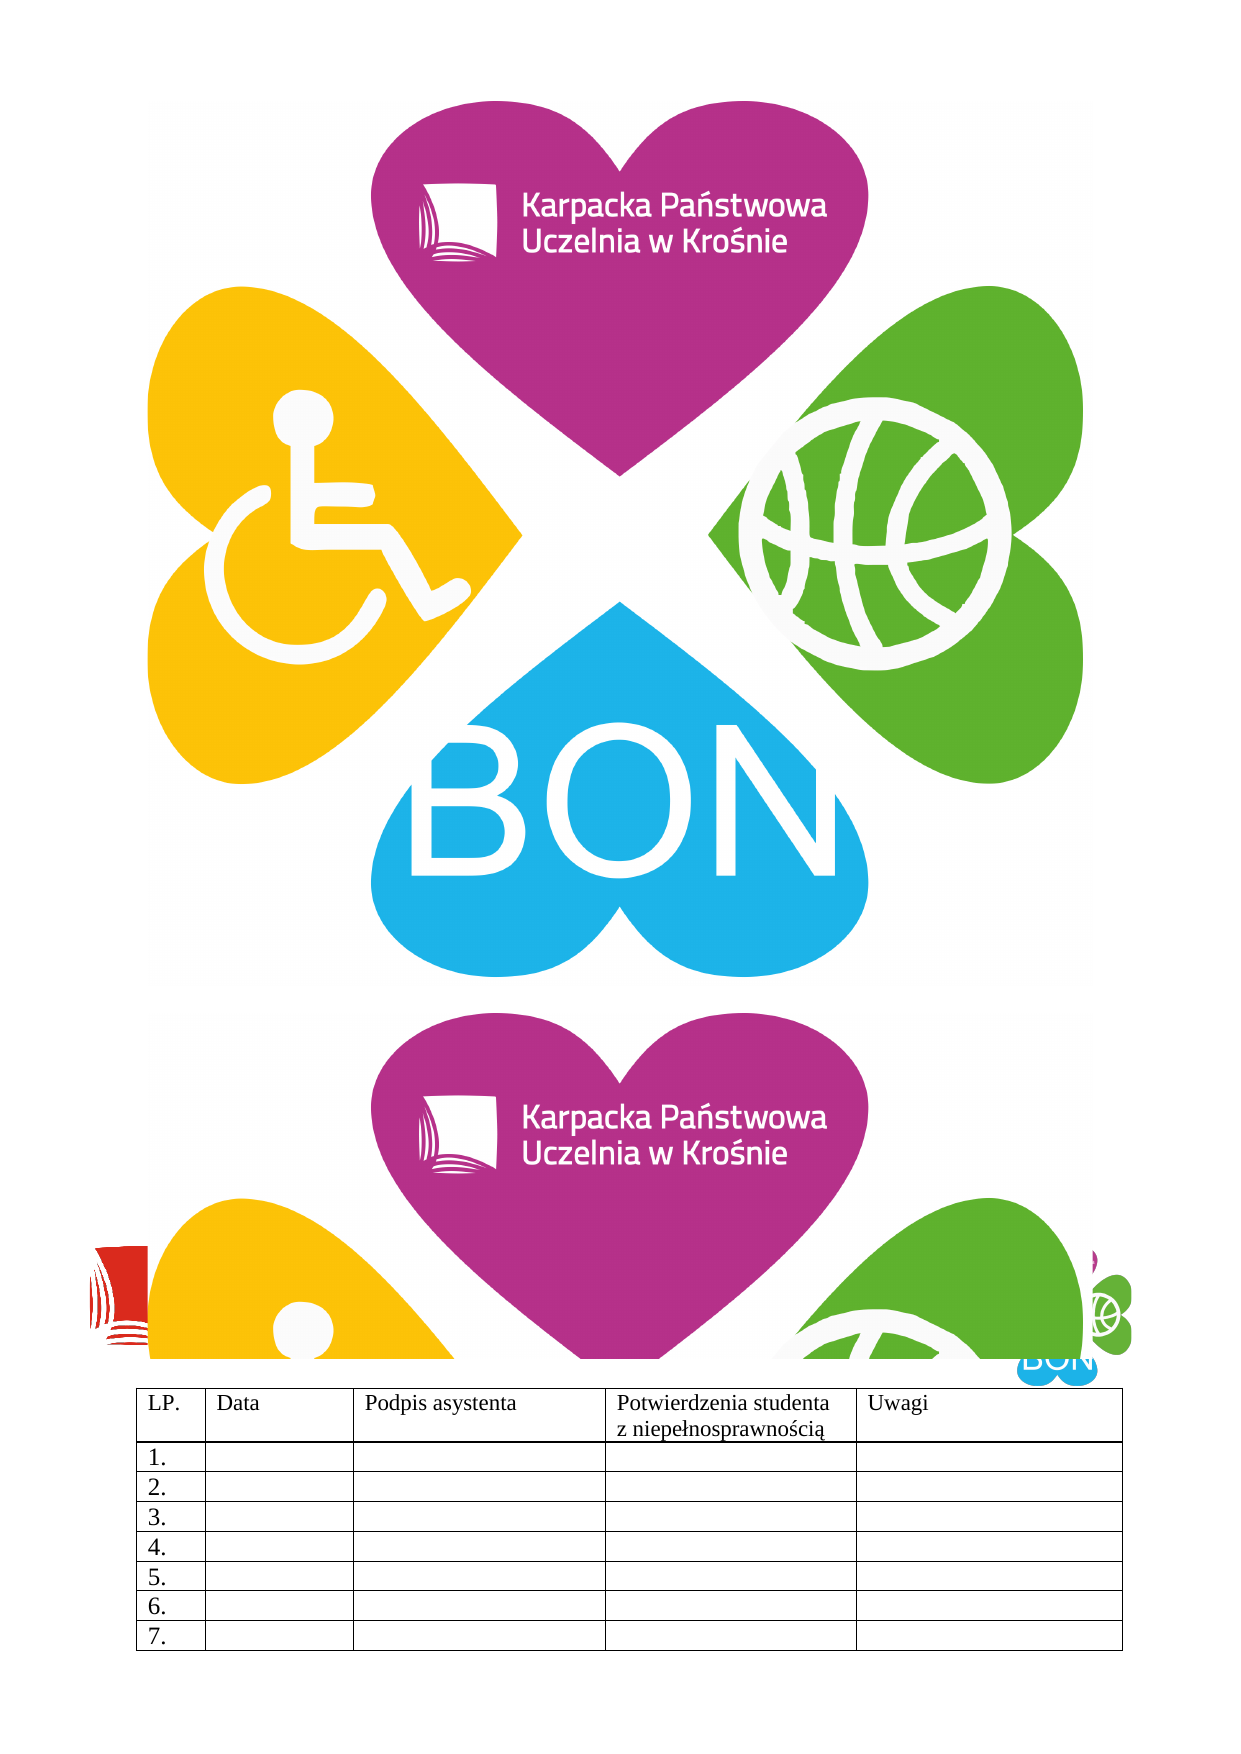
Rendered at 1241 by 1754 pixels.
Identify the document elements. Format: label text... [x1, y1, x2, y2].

table_cell [857, 1591, 1122, 1620]
table_cell [206, 1532, 353, 1561]
table_cell [857, 1472, 1122, 1501]
table_header Podpis asystenta [354, 1389, 605, 1441]
table_cell [206, 1443, 353, 1471]
table_cell [857, 1502, 1122, 1531]
table_cell [606, 1621, 856, 1650]
picture [89, 1013, 1132, 1386]
table_cell [354, 1472, 605, 1501]
table_cell [354, 1502, 605, 1531]
table_cell 6. [137, 1591, 205, 1620]
table_cell [354, 1443, 605, 1471]
picture [147, 101, 1093, 986]
table_cell [206, 1472, 353, 1501]
table_header Data [206, 1389, 353, 1441]
table_cell [606, 1532, 856, 1561]
table_cell 4. [137, 1532, 205, 1561]
table_cell [606, 1443, 856, 1471]
table_header Uwagi [857, 1389, 1122, 1441]
table_cell [206, 1621, 353, 1650]
table_header Potwierdzenia studenta z niepełnosprawnością [606, 1389, 856, 1441]
table_cell [857, 1443, 1122, 1471]
table_cell [857, 1562, 1122, 1590]
table_cell [606, 1562, 856, 1590]
table_cell 5. [137, 1562, 205, 1590]
table_cell 3. [137, 1502, 205, 1531]
table_cell [354, 1621, 605, 1650]
table_cell [206, 1502, 353, 1531]
table_header LP. [137, 1389, 205, 1441]
table_cell [354, 1532, 605, 1561]
table_cell [857, 1532, 1122, 1561]
table_cell 7. [137, 1621, 205, 1650]
table_cell [206, 1562, 353, 1590]
table_cell 2. [137, 1472, 205, 1501]
table_cell 1. [137, 1443, 205, 1471]
table_cell [606, 1591, 856, 1620]
table_cell [354, 1591, 605, 1620]
table_cell [606, 1472, 856, 1501]
table_cell [354, 1562, 605, 1590]
table_cell [857, 1621, 1122, 1650]
table_cell [606, 1502, 856, 1531]
table_cell [206, 1591, 353, 1620]
